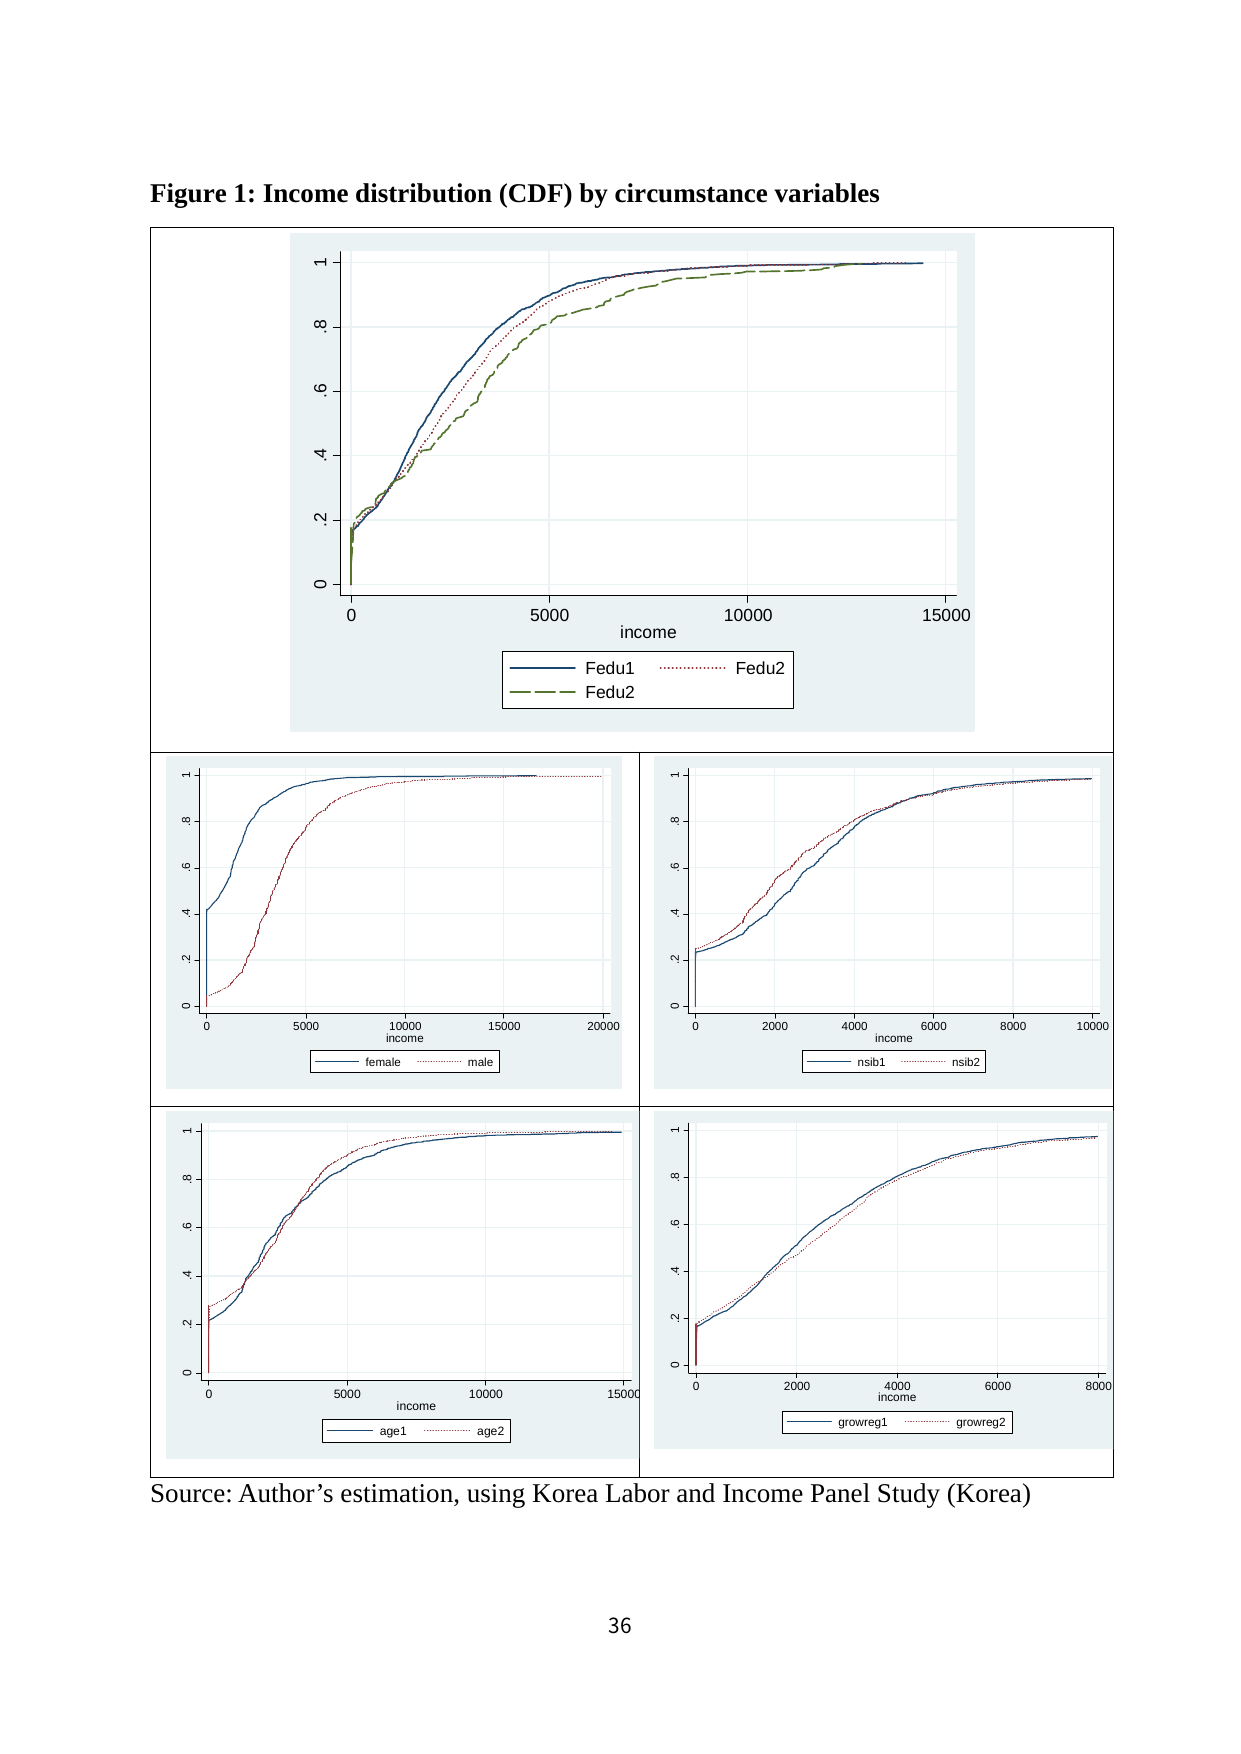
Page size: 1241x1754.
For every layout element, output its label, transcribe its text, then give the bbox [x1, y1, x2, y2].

text Source: Author’s estimation, using Korea Labor and Income Panel Study (Korea) [150, 1478, 1090, 1509]
table_cell [640, 753, 1113, 1106]
table_cell [151, 753, 639, 1106]
text Figure 1: Income distribution (CDF) by circumstance variables [150, 177, 1090, 208]
table_cell [640, 1107, 1113, 1477]
table_header [151, 228, 1113, 752]
table_cell [151, 1107, 639, 1477]
